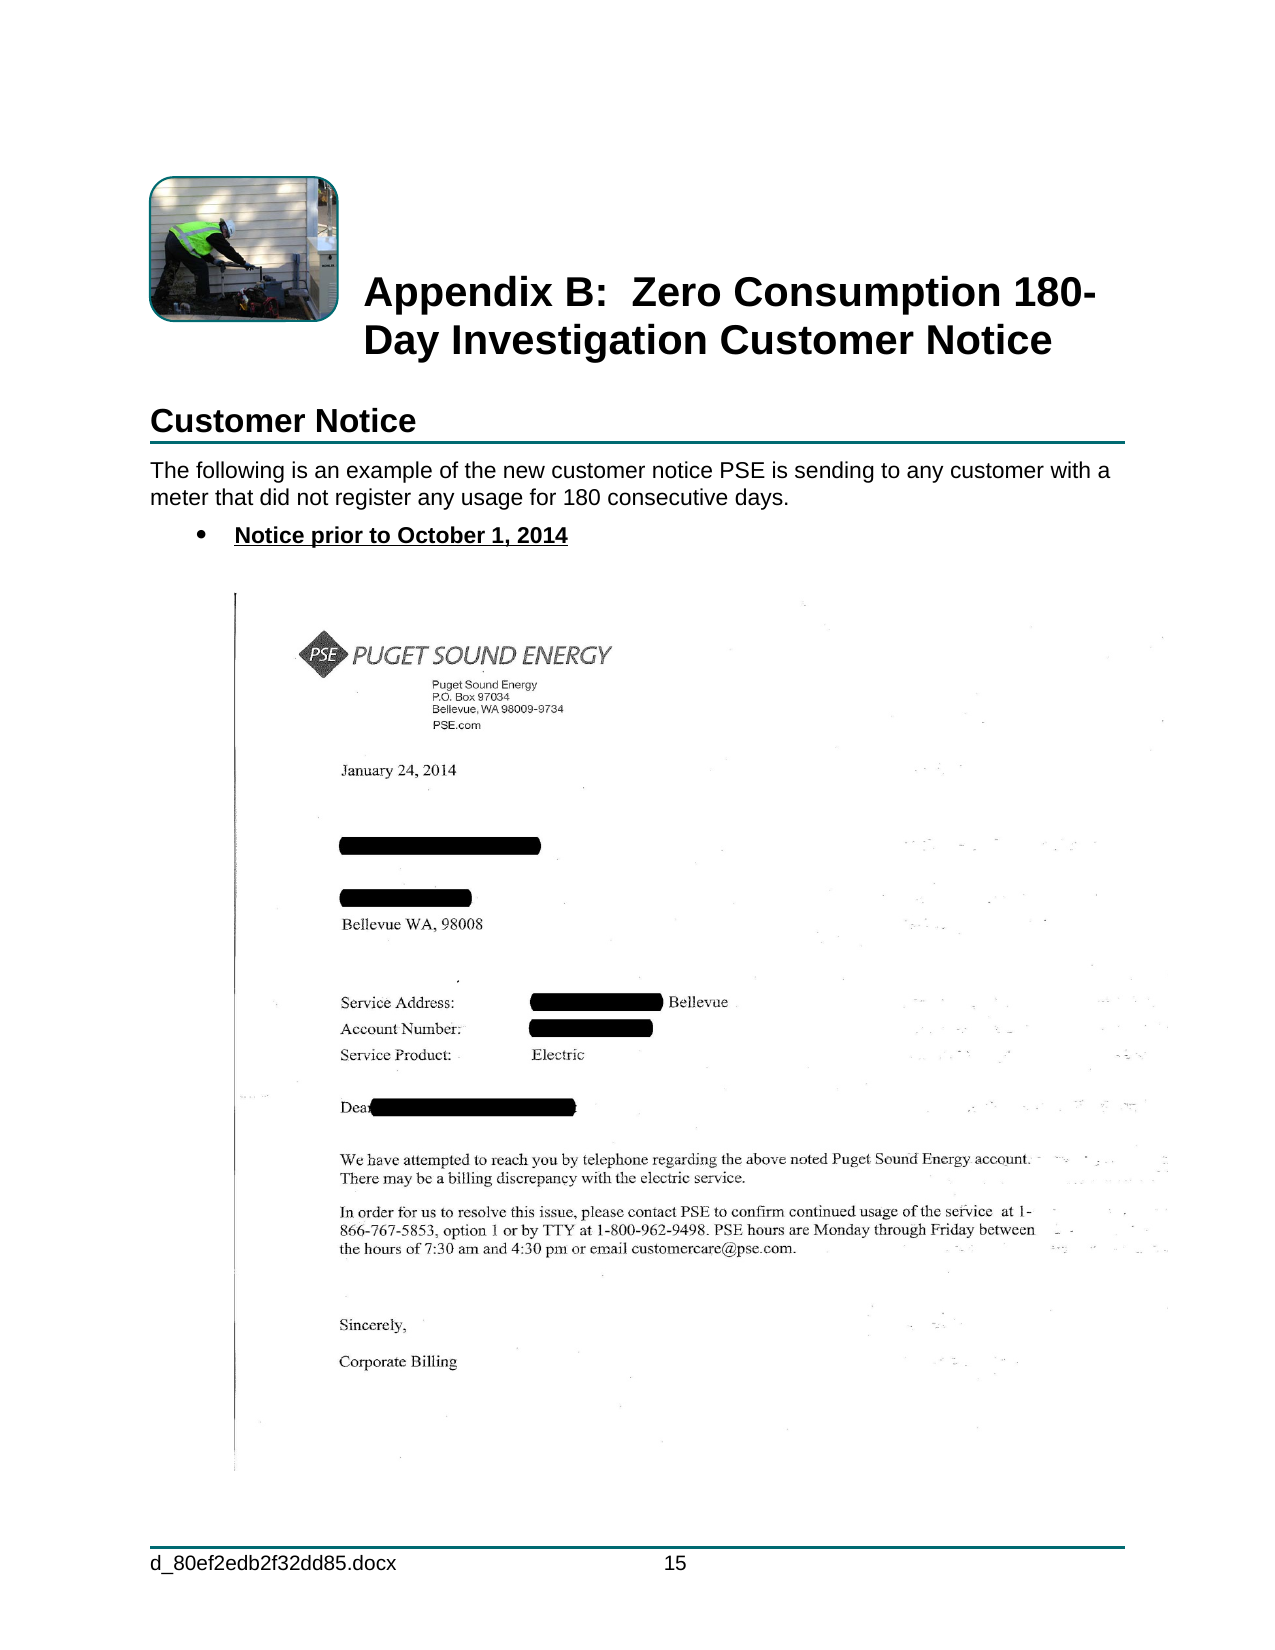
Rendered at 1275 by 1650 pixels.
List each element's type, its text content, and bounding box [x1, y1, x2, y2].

subtitle Appendix B: Zero Consumption 180- Day Investigation Customer Notice [363, 268, 1125, 363]
text Customer Notice [150, 401, 1125, 441]
picture [234, 592, 1168, 1471]
list Notice prior to October 1, 2014 [197, 522, 1125, 549]
picture [152, 179, 336, 319]
text The following is an example of the new customer notice PSE is sending to any customer with a meter that did not register any usage for 180 consecutive days. [150, 457, 1125, 510]
